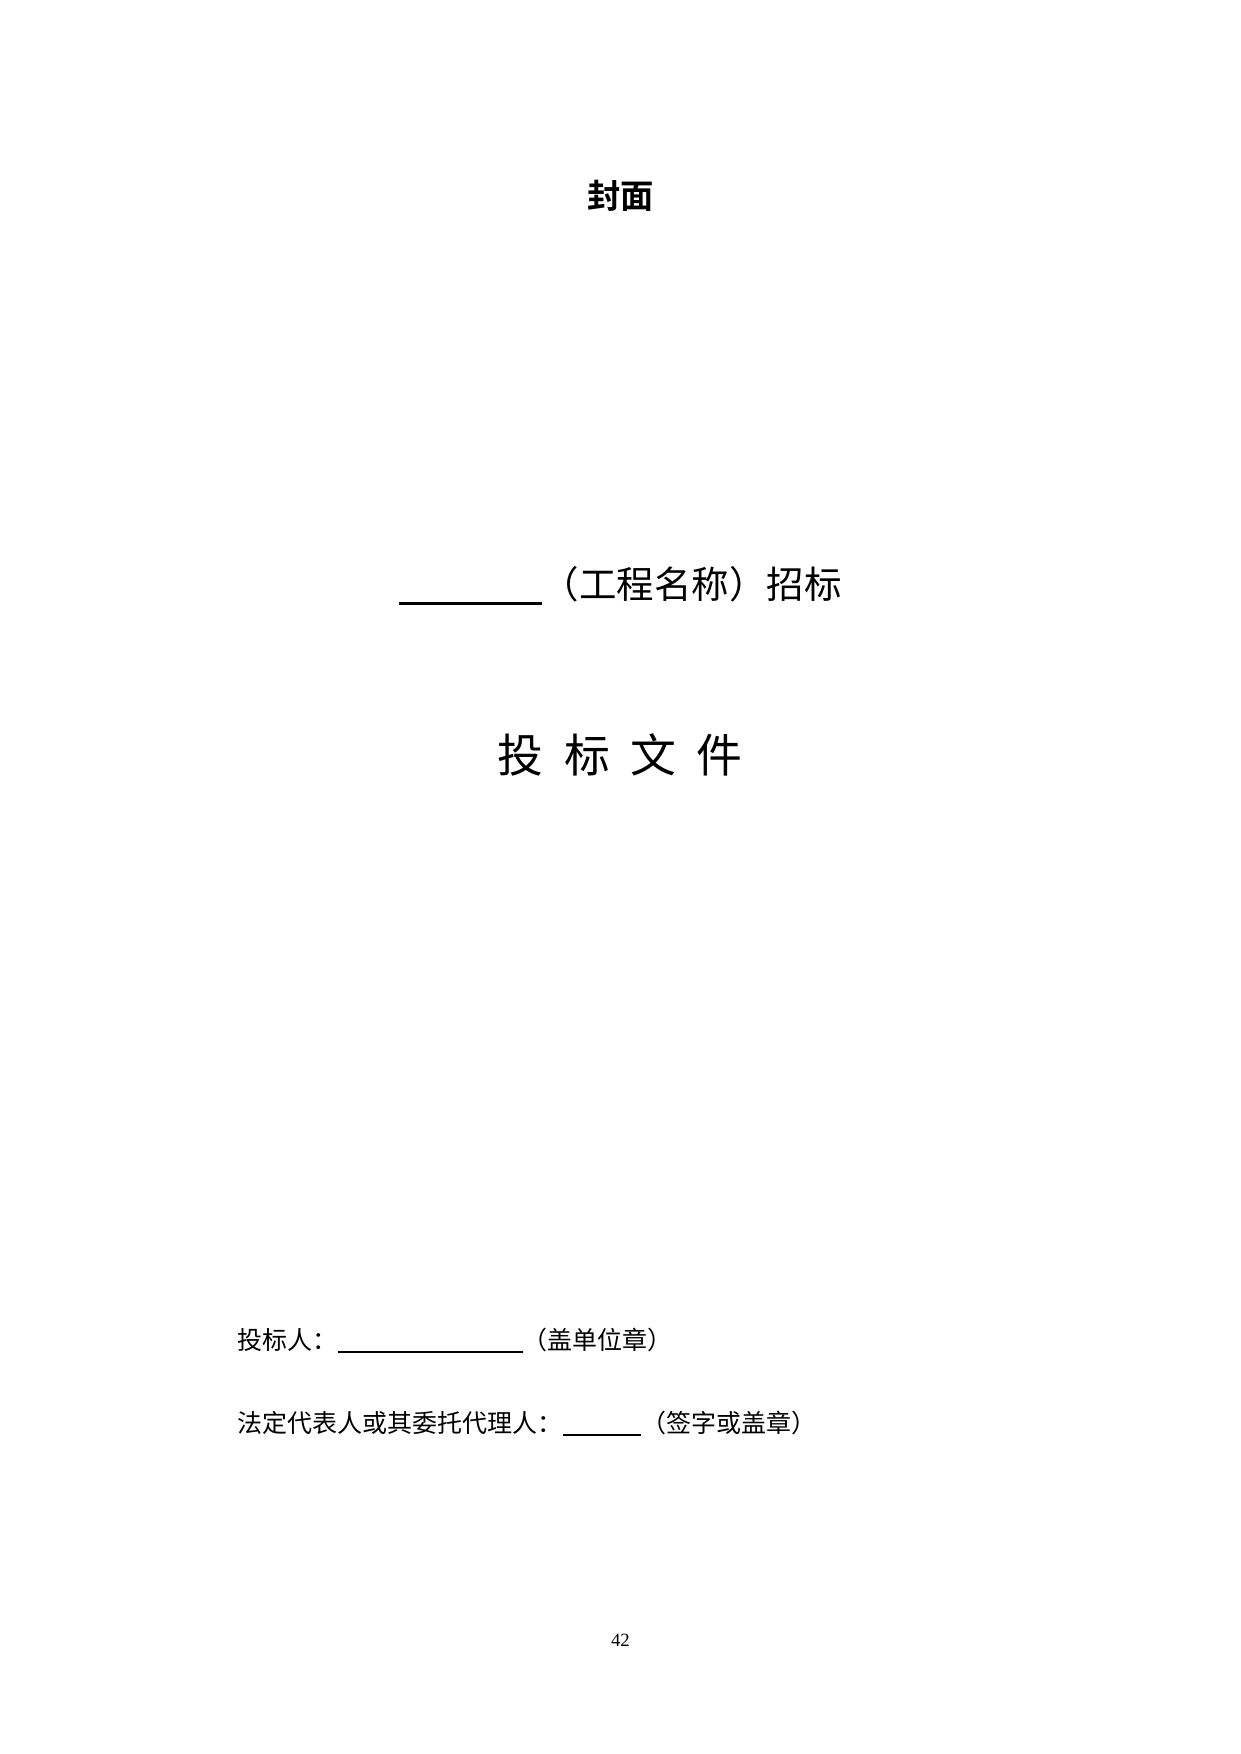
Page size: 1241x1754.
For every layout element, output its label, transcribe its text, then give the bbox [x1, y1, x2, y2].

text 法定代表人或其委托代理人： （签字或盖章） [112, 1389, 1128, 1454]
text 投标人： （盖单位章） [112, 1306, 1128, 1371]
text 投 标 文 件 [112, 704, 1128, 802]
subtitle 封面 [112, 162, 1128, 227]
text （工程名称）招标 [112, 549, 1128, 614]
